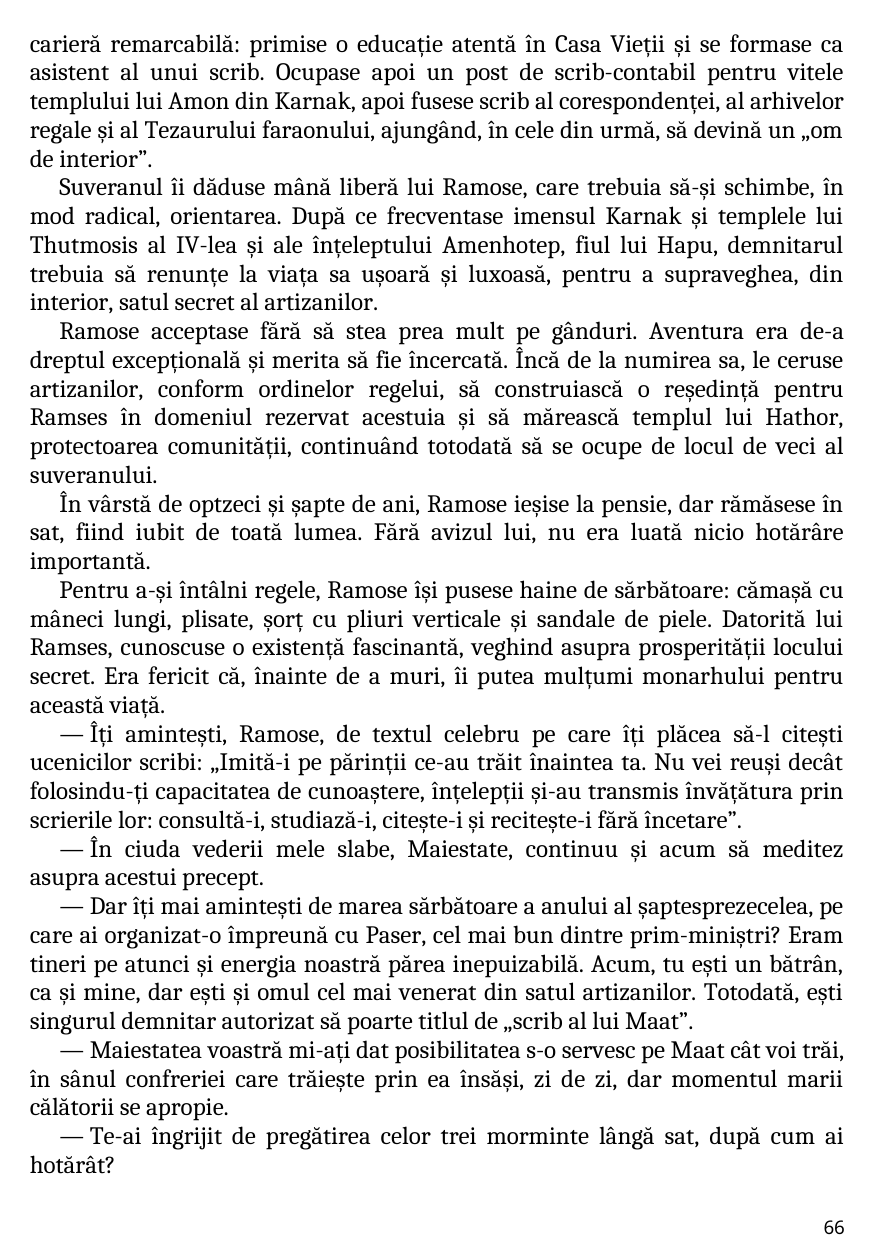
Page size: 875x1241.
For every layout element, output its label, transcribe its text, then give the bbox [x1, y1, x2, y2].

text — Dar îți mai amintești de marea sărbătoare a anului al șaptesprezecelea, pe care ai organizat-o împreună cu Paser, cel mai bun dintre prim-miniștri? Eram tineri pe atunci și energia noastră părea inepuizabilă. Acum, tu ești un bătrân, ca și mine, dar ești și omul cel mai venerat din satul artizanilor. Totodată, ești singurul demnitar autorizat să poarte titlul de „scrib al lui Maat”. [29, 892, 844, 1036]
text — Maiestatea voastră mi-ați dat posibilitatea s-o servesc pe Maat cât voi trăi, în sânul confreriei care trăiește prin ea însăși, zi de zi, dar momentul marii călătorii se apropie. [29, 1036, 844, 1122]
text Suveranul îi dăduse mână liberă lui Ramose, care trebuia să-și schimbe, în mod radical, orientarea. După ce frecventase imensul Karnak și templele lui Thutmosis al IV-lea și ale înțeleptului Amenhotep, fiul lui Hapu, demnitarul trebuia să renunțe la viața sa ușoară și luxoasă, pentru a supraveghea, din interior, satul secret al artizanilor. [29, 173, 844, 317]
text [29, 29, 844, 173]
text Ramose acceptase fără să stea prea mult pe gânduri. Aventura era de-a dreptul excepțională și merita să fie încercată. Încă de la numirea sa, le ceruse artizanilor, conform ordinelor regelui, să construiască o reședință pentru Ramses în domeniul rezervat acestuia și să mărească templul lui Hathor, protectoarea comunității, continuând totodată să se ocupe de locul de veci al suveranului. [29, 317, 844, 489]
text — Îți amintești, Ramose, de textul celebru pe care îți plăcea să-l citești ucenicilor scribi: „Imită-i pe părinții ce-au trăit înaintea ta. Nu vei reuși decât folosindu-ți capacitatea de cunoaștere, înțelepții și-au transmis învățătura prin scrierile lor: consultă-i, studiază-i, citește-i și recitește-i fără încetare”. [29, 719, 844, 834]
text Pentru a-și întâlni regele, Ramose își pusese haine de sărbătoare: cămașă cu mâneci lungi, plisate, șorț cu pliuri verticale și sandale de piele. Datorită lui Ramses, cunoscuse o existență fascinantă, veghind asupra prosperității locului secret. Era fericit că, înainte de a muri, îi putea mulțumi monarhului pentru această viață. [29, 576, 844, 719]
text — În ciuda vederii mele slabe, Maiestate, continuu și acum să meditez asupra acestui precept. [29, 834, 844, 892]
text — Te-ai îngrijit de pregătirea celor trei morminte lângă sat, după cum ai hotărât? [29, 1122, 844, 1179]
text În vârstă de optzeci și șapte de ani, Ramose ieșise la pensie, dar rămăsese în sat, fiind iubit de toată lumea. Fără avizul lui, nu era luată nicio hotărâre importantă. [29, 489, 844, 576]
